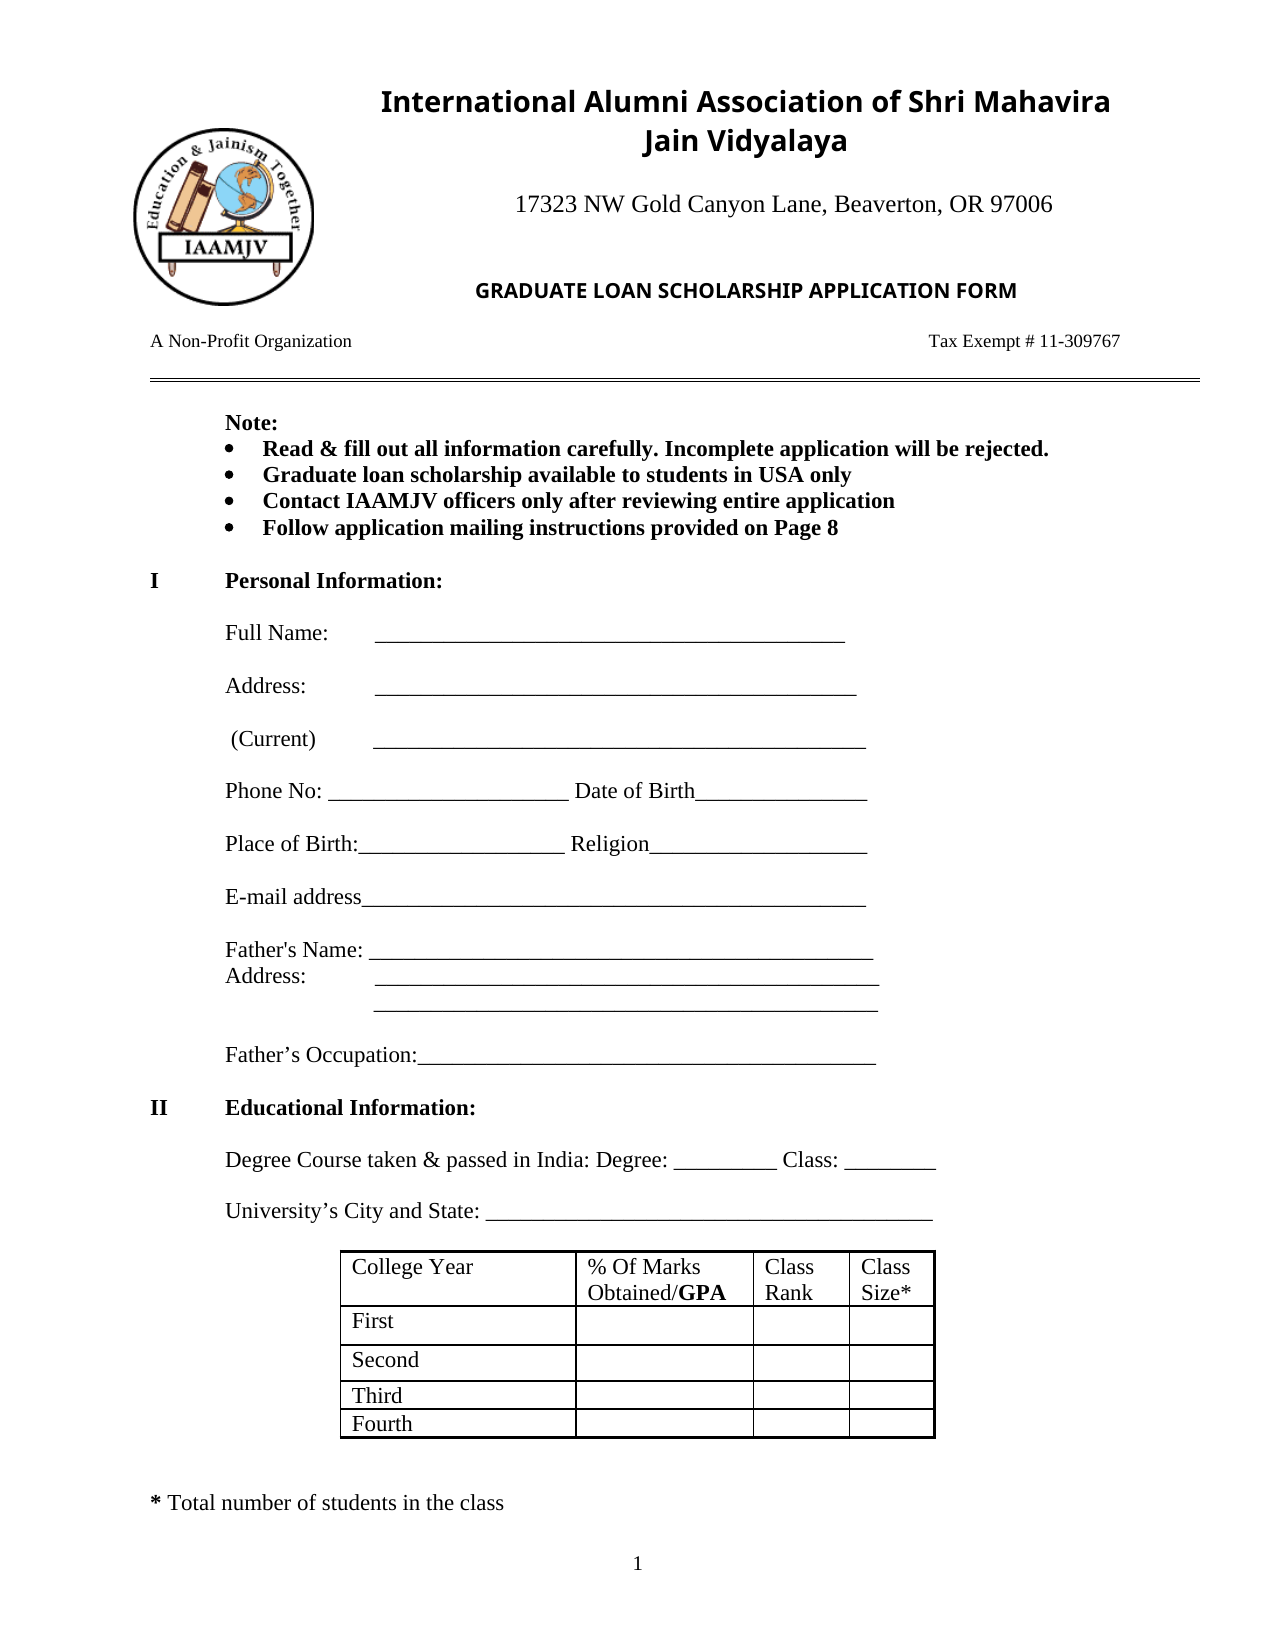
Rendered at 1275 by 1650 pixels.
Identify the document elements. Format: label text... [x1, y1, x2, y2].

list Graduate loan scholarship available to students in USA only [150, 461, 1125, 488]
table_header College Year [341, 1253, 575, 1305]
text Full Name: _________________________________________ [150, 619, 1125, 646]
table_cell [850, 1382, 933, 1408]
text I Personal Information: [150, 567, 1200, 593]
text Father's Name: ____________________________________________ [150, 936, 1125, 962]
picture [133, 128, 314, 306]
text (Current) ___________________________________________ [150, 725, 1125, 751]
table_cell First [341, 1307, 575, 1344]
text ____________________________________________ [150, 988, 1125, 1015]
table_cell [850, 1346, 933, 1380]
table_cell Fourth [341, 1410, 575, 1436]
table_cell Third [341, 1382, 575, 1408]
text Address: ____________________________________________ [150, 962, 1125, 988]
table_cell [754, 1307, 849, 1344]
table_cell [577, 1410, 753, 1436]
table_cell [754, 1410, 849, 1436]
table_cell [850, 1307, 933, 1344]
table_cell [754, 1382, 849, 1408]
text Address: __________________________________________ [150, 672, 1125, 698]
text Degree Course taken & passed in India: Degree: _________ Class: ________ [150, 1146, 1200, 1173]
text * Total number of students in the class [150, 1489, 1200, 1516]
table_header % Of Marks Obtained/GPA [577, 1253, 753, 1305]
text Father’s Occupation:________________________________________ [150, 1041, 1125, 1067]
text II Educational Information: [150, 1094, 1200, 1120]
list Follow application mailing instructions provided on Page 8 [150, 514, 1125, 540]
text E-mail address____________________________________________ [150, 883, 1125, 909]
text Phone No: _____________________ Date of Birth_______________ [150, 777, 1125, 804]
table_header Class Size* [850, 1253, 933, 1305]
text University’s City and State: _______________________________________ [150, 1197, 1200, 1223]
list Read & fill out all information carefully. Incomplete application will be rejected. [150, 435, 1125, 461]
table_header Class Rank [754, 1253, 849, 1305]
table_cell [754, 1346, 849, 1380]
table_cell [850, 1410, 933, 1436]
text Place of Birth:__________________ Religion___________________ [150, 804, 1125, 857]
list Contact IAAMJV officers only after reviewing entire application [150, 488, 1125, 514]
table_cell [577, 1307, 753, 1344]
table_cell [577, 1382, 753, 1408]
table_cell Second [341, 1346, 575, 1380]
table_cell [577, 1346, 753, 1380]
text Note: [150, 408, 1125, 435]
text A Non-Profit Organization Tax Exempt # 11-309767 [150, 330, 1125, 351]
